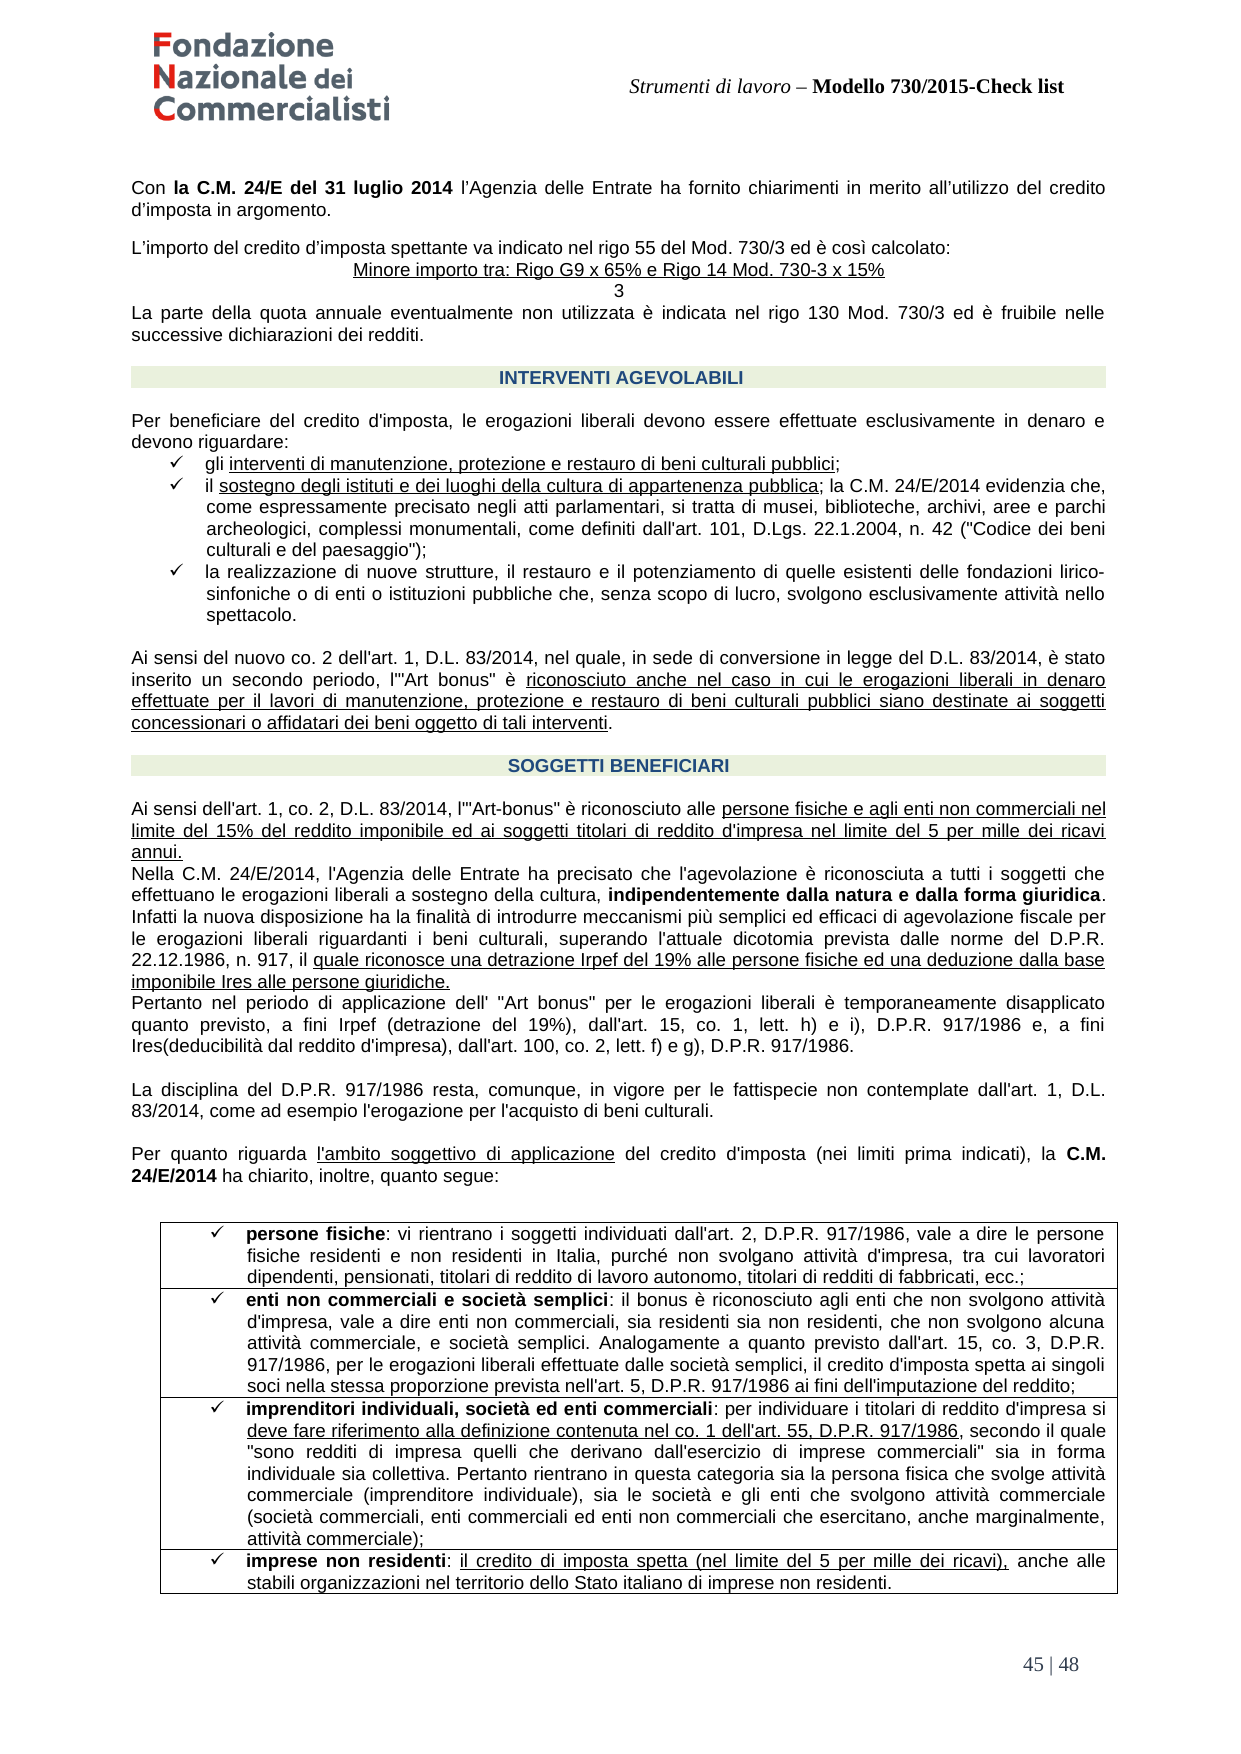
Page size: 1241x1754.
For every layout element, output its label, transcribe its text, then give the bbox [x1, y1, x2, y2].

text Nella C.M. 24/E/2014, l'Agenzia delle Entrate ha precisato che l'agevolazione è riconosciuta a tutti i soggetti che effettuano le erogazioni liberali a sostegno della cultura, indipendentemente dalla natura e dalla forma giuridica. Infatti la nuova disposizione ha la finalità di introdurre meccanismi più semplici ed efficaci di agevolazione fiscale per le erogazioni liberali riguardanti i beni culturali, superando l'attuale dicotomia prevista dalle norme del D.P.R. 22.12.1986, n. 917, il quale riconosce una detrazione Irpef del 19% alle persone fisiche ed una deduzione dalla base imponibile Ires alle persone giuridiche. [131, 863, 1106, 992]
picture [153, 32, 390, 121]
text 3 [131, 280, 1106, 302]
text SOGGETTI BENEFICIARI [131, 755, 1106, 776]
text La disciplina del D.P.R. 917/1986 resta, comunque, in vigore per le fattispecie non contemplate dall'art. 1, D.L. 83/2014, come ad esempio l'erogazione per l'acquisto di beni culturali. [131, 1078, 1106, 1121]
table_cell imprenditori individuali, società ed enti commerciali: per individuare i titolari di reddito d'impresa si deve fare riferimento alla definizione contenuta nel co. 1 dell'art. 55, D.P.R. 917/1986, secondo il quale "sono redditi di impresa quelli che derivano dall'esercizio di imprese commerciali" sia in forma individuale sia collettiva. Pertanto rientrano in questa categoria sia la persona fisica che svolge attività commerciale (imprenditore individuale), sia le società e gli enti che svolgono attività commerciale (società commerciali, enti commerciali ed enti non commerciali che esercitano, anche marginalmente, attività commerciale); [161, 1398, 1117, 1549]
list gli interventi di manutenzione, protezione e restauro di beni culturali pubblici; [169, 453, 1106, 474]
list la realizzazione di nuove strutture, il restauro e il potenziamento di quelle esistenti delle fondazioni lirico-sinfoniche o di enti o istituzioni pubbliche che, senza scopo di lucro, svolgono esclusivamente attività nello spettacolo. [169, 561, 1106, 626]
text La parte della quota annuale eventualmente non utilizzata è indicata nel rigo 130 Mod. 730/3 ed è fruibile nelle successive dichiarazioni dei redditi. [131, 302, 1106, 345]
text L’importo del credito d’imposta spettante va indicato nel rigo 55 del Mod. 730/3 ed è così calcolato: [131, 237, 1106, 259]
text Pertanto nel periodo di applicazione dell' "Art bonus" per le erogazioni liberali è temporaneamente disapplicato quanto previsto, a fini Irpef (detrazione del 19%), dall'art. 15, co. 1, lett. h) e i), D.P.R. 917/1986 e, a fini Ires(deducibilità dal reddito d'impresa), dall'art. 100, co. 2, lett. f) e g), D.P.R. 917/1986. [131, 992, 1106, 1057]
text Ai sensi dell'art. 1, co. 2, D.L. 83/2014, l'"Art-bonus" è riconosciuto alle persone fisiche e agli enti non commerciali nel limite del 15% del reddito imponibile ed ai soggetti titolari di reddito d'impresa nel limite del 5 per mille dei ricavi annui. [131, 798, 1106, 838]
text INTERVENTI AGEVOLABILI [131, 366, 1106, 388]
text Con la C.M. 24/E del 31 luglio 2014 l’Agenzia delle Entrate ha fornito chiarimenti in merito all’utilizzo del credito d’imposta in argomento. [131, 177, 1106, 220]
table_cell enti non commerciali e società semplici: il bonus è riconosciuto agli enti che non svolgono attività d'impresa, vale a dire enti non commerciali, sia residenti sia non residenti, che non svolgono alcuna attività commerciale, e società semplici. Analogamente a quanto previsto dall'art. 15, co. 3, D.P.R. 917/1986, per le erogazioni liberali effettuate dalle società semplici, il credito d'imposta spetta ai singoli soci nella stessa proporzione prevista nell'art. 5, D.P.R. 917/1986 ai fini dell'imputazione del reddito; [161, 1289, 1117, 1397]
table_header persone fisiche: vi rientrano i soggetti individuati dall'art. 2, D.P.R. 917/1986, vale a dire le persone fisiche residenti e non residenti in Italia, purché non svolgano attività d'impresa, tra cui lavoratori dipendenti, pensionati, titolari di reddito di lavoro autonomo, titolari di redditi di fabbricati, ecc.; [161, 1223, 1117, 1288]
text Ai sensi del nuovo co. 2 dell'art. 1, D.L. 83/2014, nel quale, in sede di conversione in legge del D.L. 83/2014, è stato inserito un secondo periodo, l'"Art bonus" è riconosciuto anche nel caso in cui le erogazioni liberali in denaro effettuate per il lavori di manutenzione, protezione e restauro di beni culturali pubblici siano destinate ai soggetti concessionari o affidatari dei beni oggetto di tali interventi. [131, 647, 1106, 709]
text Per quanto riguarda l'ambito soggettivo di applicazione del credito d'imposta (nei limiti prima indicati), la C.M. 24/E/2014 ha chiarito, inoltre, quanto segue: [131, 1143, 1106, 1186]
text Minore importo tra: Rigo G9 x 65% e Rigo 14 Mod. 730-3 x 15% [131, 259, 1106, 280]
text Per beneficiare del credito d'imposta, le erogazioni liberali devono essere effettuate esclusivamente in denaro e devono riguardare: [131, 409, 1106, 453]
table_cell imprese non residenti: il credito di imposta spetta (nel limite del 5 per mille dei ricavi), anche alle stabili organizzazioni nel territorio dello Stato italiano di imprese non residenti. [161, 1550, 1117, 1593]
list il sostegno degli istituti e dei luoghi della cultura di appartenenza pubblica; la C.M. 24/E/2014 evidenzia che, come espressamente precisato negli atti parlamentari, si tratta di musei, biblioteche, archivi, aree e parchi archeologici, complessi monumentali, come definiti dall'art. 101, D.Lgs. 22.1.2004, n. 42 ("Codice dei beni culturali e del paesaggio"); [169, 474, 1106, 561]
text Ai sensi dell'art. 1, co. 2, D.L. 83/2014, l'"Art-bonus" è riconosciuto alle persone fisiche e agli enti non commerciali nel limite del 15% del reddito imponibile ed ai soggetti titolari di reddito d'impresa nel limite del 5 per mille dei ricavi annui. [131, 839, 1106, 863]
